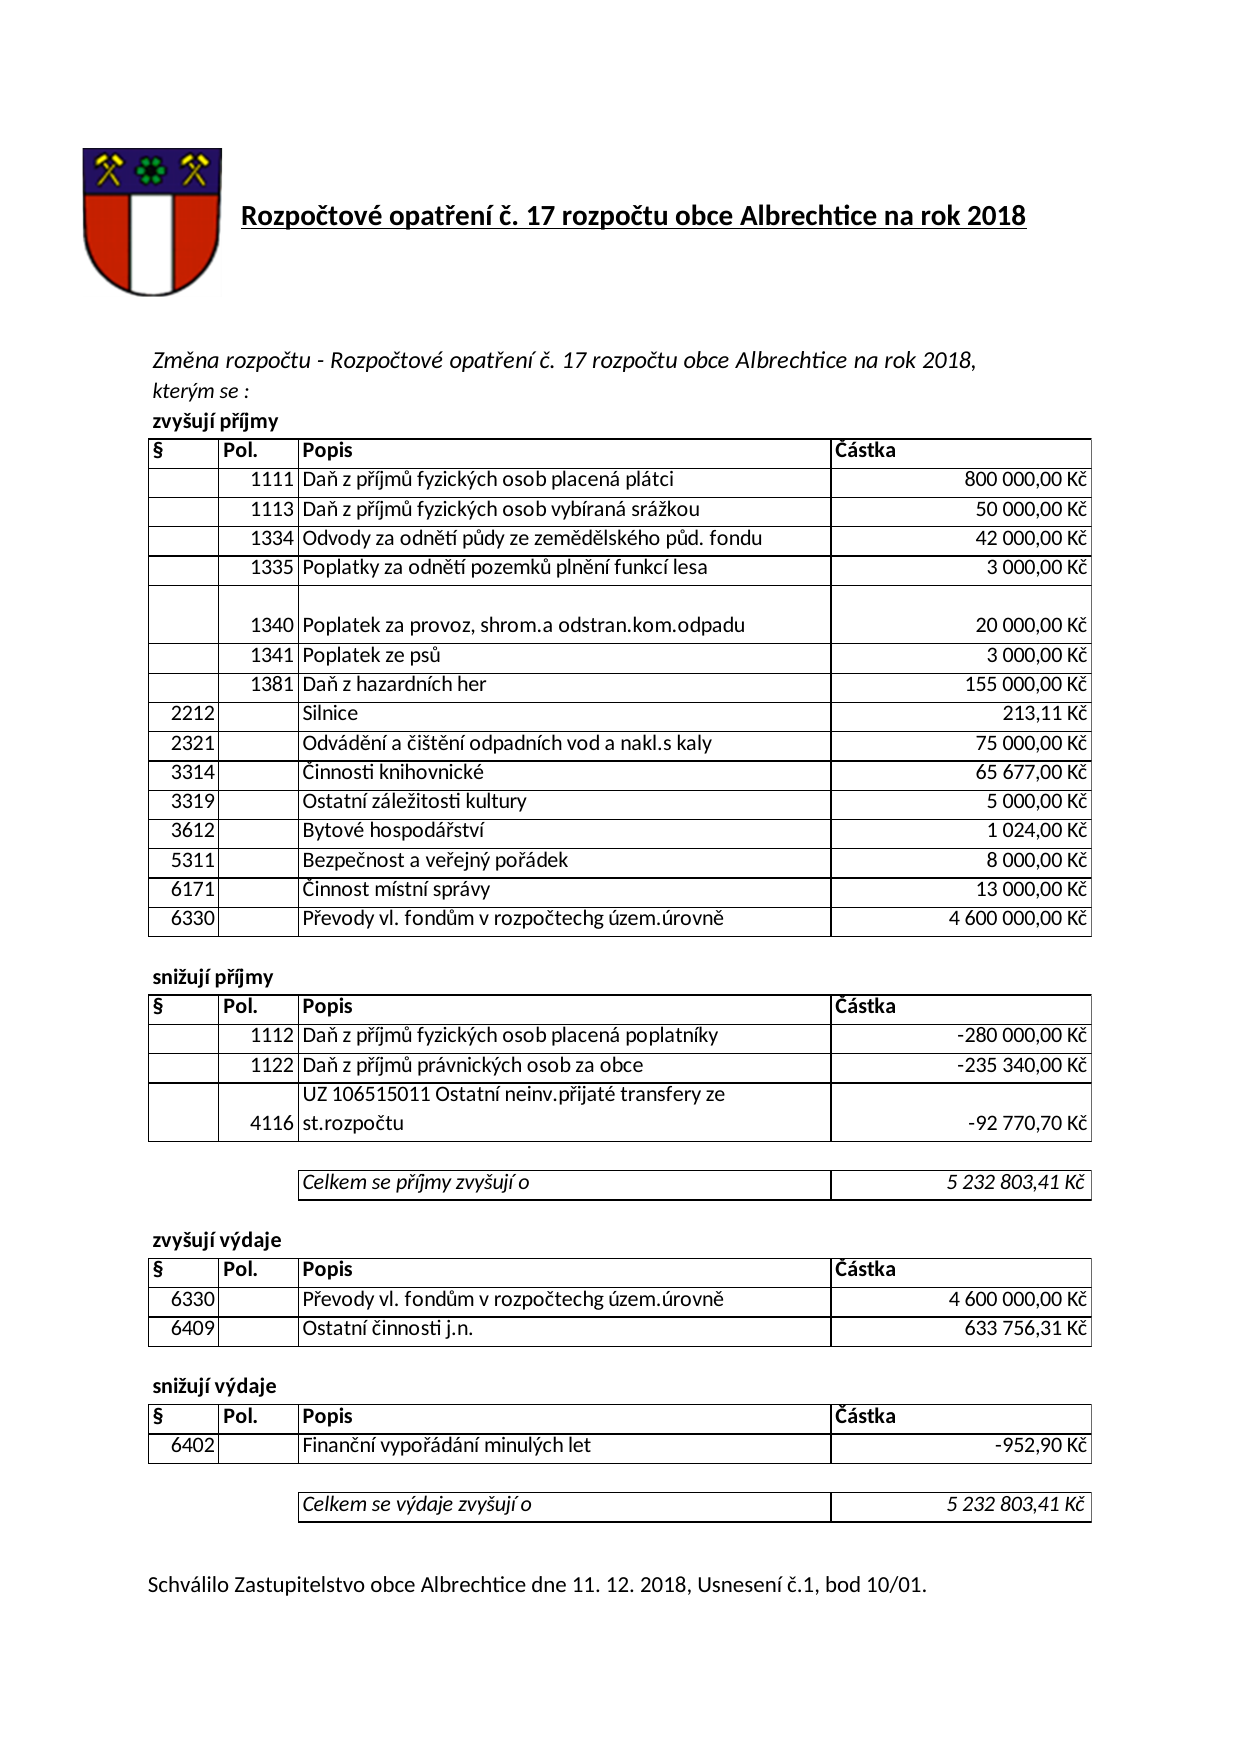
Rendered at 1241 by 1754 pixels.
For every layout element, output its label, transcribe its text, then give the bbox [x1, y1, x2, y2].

picture [81, 148, 222, 295]
text Rozpočtové opatření č. 17 rozpočtu obce Albrechtice na rok 2018 [222, 197, 1093, 233]
text Schválilo Zastupitelstvo obce Albrechtice dne 11. 12. 2018, Usnesení č.1, bod 10/01. [148, 1571, 1093, 1599]
